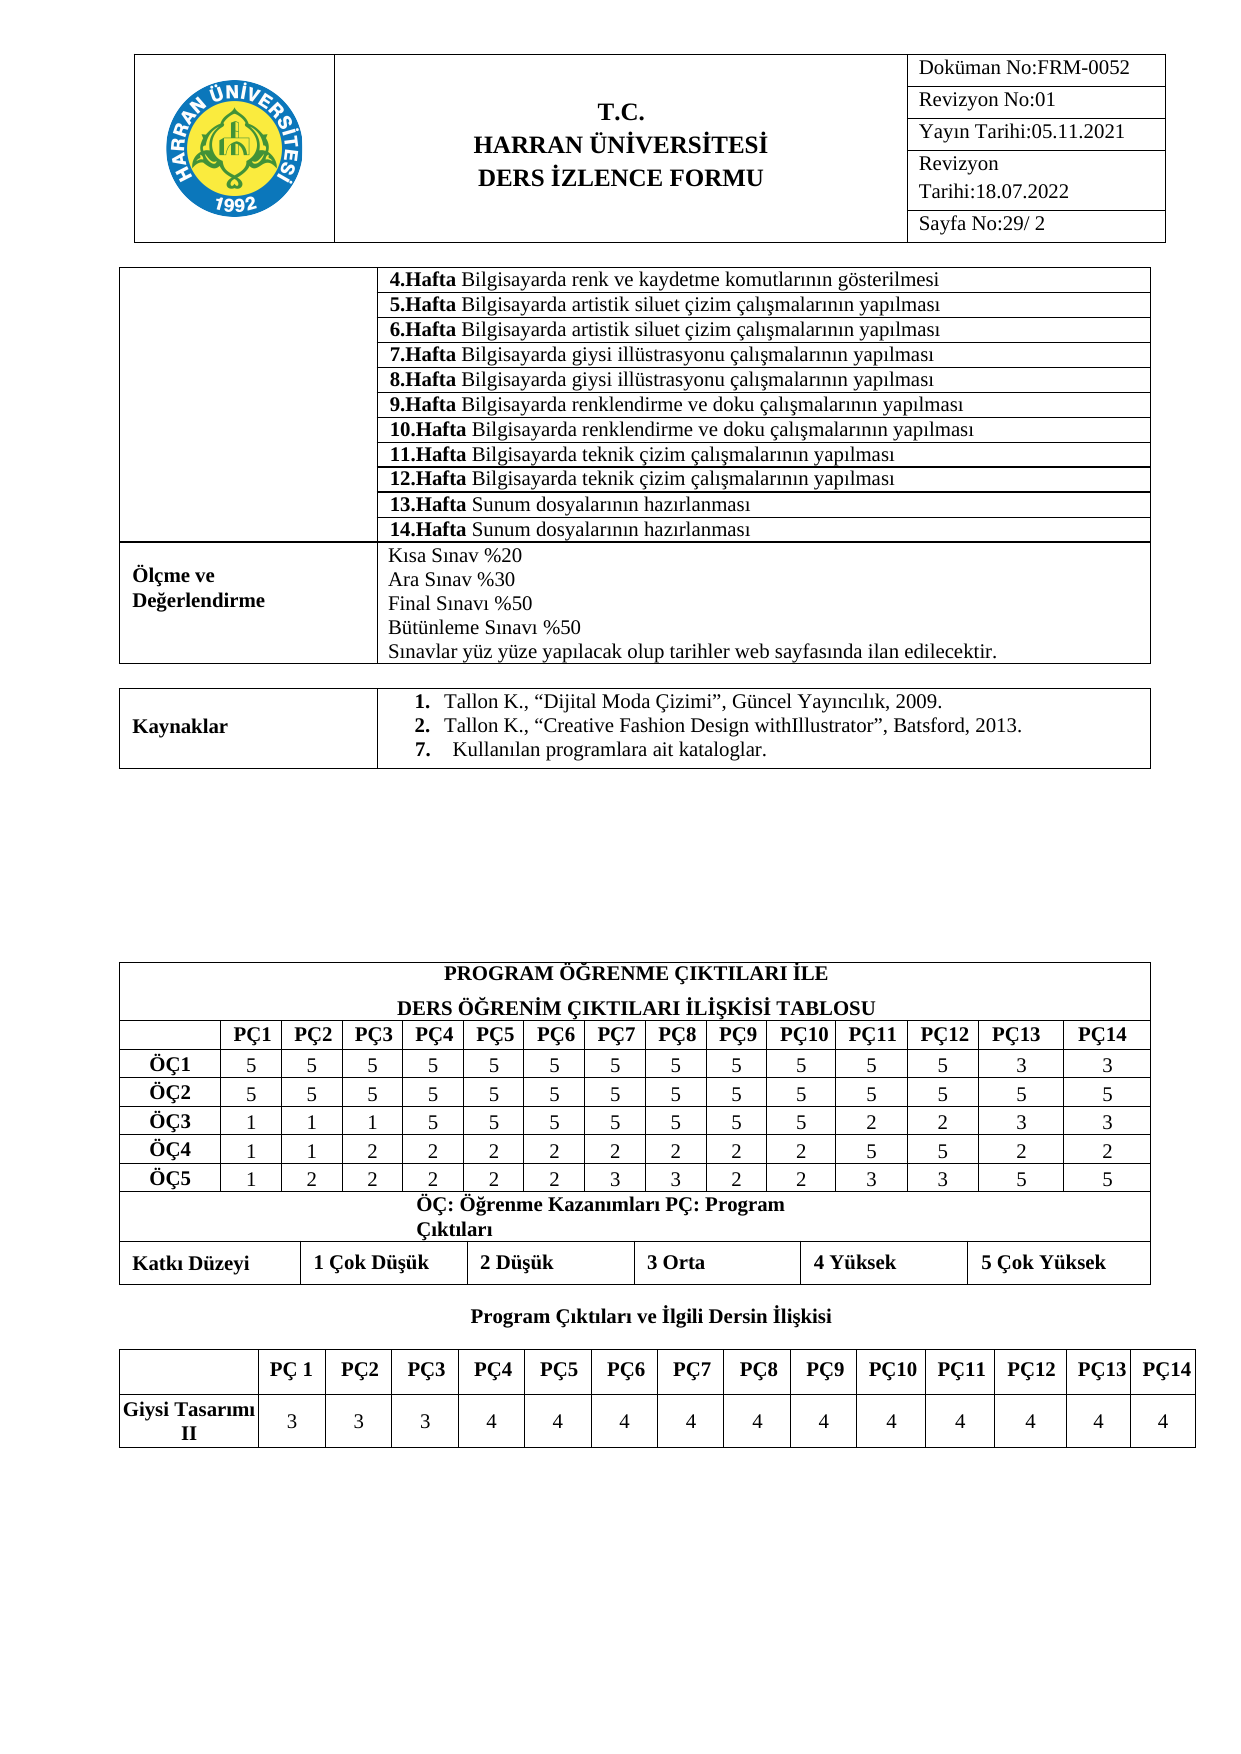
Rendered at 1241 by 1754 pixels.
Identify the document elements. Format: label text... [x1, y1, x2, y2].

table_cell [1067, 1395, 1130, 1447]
table_cell 3 [646, 1164, 706, 1191]
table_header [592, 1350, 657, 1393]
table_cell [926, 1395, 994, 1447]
table_cell 2 [464, 1164, 523, 1191]
table_cell 5 [585, 1078, 645, 1106]
table_cell 14.Hafta Sunum dosyalarının hazırlanması [378, 518, 1150, 541]
table_cell 5 [707, 1050, 766, 1077]
table_cell 2 [403, 1135, 463, 1163]
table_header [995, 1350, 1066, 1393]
table_cell PÇ13 [979, 1021, 1063, 1048]
table_cell PÇ14 [1064, 1021, 1150, 1048]
table_cell PÇ3 [343, 1021, 402, 1048]
table_cell ÖÇ1 [120, 1050, 220, 1077]
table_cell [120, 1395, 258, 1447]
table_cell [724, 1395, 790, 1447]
table_cell 11.Hafta Bilgisayarda teknik çizim çalışmalarının yapılması [378, 443, 1150, 466]
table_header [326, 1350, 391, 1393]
table_cell PÇ11 [836, 1021, 907, 1048]
table_cell 2 [979, 1135, 1063, 1163]
table_cell 5 [524, 1107, 584, 1134]
table_header PROGRAM ÖĞRENME ÇIKTILARI İLE DERS ÖĞRENİM ÇIKTILARI İLİŞKİSİ TABLOSU [120, 963, 1150, 1020]
table_cell ÖÇ2 [120, 1078, 220, 1106]
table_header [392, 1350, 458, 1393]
table_cell 2 [524, 1164, 584, 1191]
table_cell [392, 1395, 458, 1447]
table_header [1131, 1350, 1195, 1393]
table_cell 7.Hafta Bilgisayarda giysi illüstrasyonu çalışmalarının yapılması [378, 343, 1150, 367]
table_cell 3 [979, 1050, 1063, 1077]
text Program Çıktıları ve İlgili Dersin İlişkisi [361, 1307, 942, 1328]
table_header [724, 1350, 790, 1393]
table_cell 5 [524, 1050, 584, 1077]
table_cell 3 Orta [635, 1242, 800, 1284]
table_cell 4 Yüksek [801, 1242, 967, 1284]
table_cell 5 [767, 1107, 835, 1134]
table_cell 2 Düşük [468, 1242, 634, 1284]
table_cell 3 [979, 1107, 1063, 1134]
table_cell 5 [464, 1050, 523, 1077]
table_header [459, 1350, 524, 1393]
table_cell 5 [646, 1107, 706, 1134]
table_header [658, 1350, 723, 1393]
table_cell 1 [343, 1107, 402, 1134]
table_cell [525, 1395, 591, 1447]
table_cell 5 [403, 1050, 463, 1077]
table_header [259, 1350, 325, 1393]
table_cell 5 [343, 1050, 402, 1077]
table_cell 9.Hafta Bilgisayarda renklendirme ve doku çalışmalarının yapılması [378, 393, 1150, 417]
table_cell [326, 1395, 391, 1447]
table_header Tallon K., “Dijital Moda Çizimi”, Güncel Yayıncılık, 2009. Tallon K., “Creative Fashion Design withIllustrator”, Batsford, 2013. Kullanılan programlara ait kataloglar. [378, 689, 1150, 768]
table_cell 5 [403, 1107, 463, 1134]
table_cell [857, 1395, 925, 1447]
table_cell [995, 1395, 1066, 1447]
table_cell 3 [908, 1164, 978, 1191]
table_cell 5 [836, 1135, 907, 1163]
table_cell 5 [767, 1050, 835, 1077]
table_cell 2 [767, 1135, 835, 1163]
table_cell 2 [464, 1135, 523, 1163]
table_cell 5 [1064, 1164, 1150, 1191]
table_cell 13.Hafta Sunum dosyalarının hazırlanması [378, 493, 1150, 517]
table_cell 5 [908, 1050, 978, 1077]
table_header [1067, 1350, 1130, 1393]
table_cell PÇ9 [707, 1021, 766, 1048]
table_cell PÇ1 [221, 1021, 281, 1048]
table_cell 5 [707, 1107, 766, 1134]
table_cell 5 [464, 1078, 523, 1106]
table_cell 1 [221, 1135, 281, 1163]
table_cell 2 [403, 1164, 463, 1191]
table_cell 1 [282, 1107, 342, 1134]
table_cell 2 [767, 1164, 835, 1191]
table_cell 2 [343, 1164, 402, 1191]
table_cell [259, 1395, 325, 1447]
table_cell PÇ8 [646, 1021, 706, 1048]
table_cell 2 [836, 1107, 907, 1134]
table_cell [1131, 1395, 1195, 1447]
table_cell 2 [343, 1135, 402, 1163]
table_cell Ölçme ve Değerlendirme [120, 543, 377, 663]
table_header [120, 1350, 258, 1393]
table_cell 5 [1064, 1078, 1150, 1106]
table_cell 5 [221, 1078, 281, 1106]
table_cell ÖÇ4 [120, 1135, 220, 1163]
table_cell 2 [282, 1164, 342, 1191]
table_cell PÇ4 [403, 1021, 463, 1048]
table_cell 3 [836, 1164, 907, 1191]
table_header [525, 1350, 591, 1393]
table_cell 2 [908, 1107, 978, 1134]
table_cell 2 [585, 1135, 645, 1163]
table_cell 5 [343, 1078, 402, 1106]
table_cell 2 [707, 1164, 766, 1191]
table_cell 5.Hafta Bilgisayarda artistik siluet çizim çalışmalarının yapılması [378, 293, 1150, 317]
table_cell ÖÇ5 [120, 1164, 220, 1191]
table_cell 5 [646, 1050, 706, 1077]
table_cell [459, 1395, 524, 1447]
table_cell PÇ10 [767, 1021, 835, 1048]
table_header Kaynaklar [120, 689, 377, 768]
table_cell 3 [1064, 1107, 1150, 1134]
table_cell 5 [282, 1078, 342, 1106]
table_cell 5 [836, 1078, 907, 1106]
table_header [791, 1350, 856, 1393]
table_cell 5 [403, 1078, 463, 1106]
table_cell 12.Hafta Bilgisayarda teknik çizim çalışmalarının yapılması [378, 468, 1150, 491]
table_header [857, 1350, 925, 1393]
table_cell 5 [908, 1135, 978, 1163]
table_cell 5 [979, 1164, 1063, 1191]
table_cell 5 [707, 1078, 766, 1106]
table_cell 3 [1064, 1050, 1150, 1077]
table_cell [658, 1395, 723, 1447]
table_cell PÇ12 [908, 1021, 978, 1048]
table_cell 2 [524, 1135, 584, 1163]
table_cell 5 [836, 1050, 907, 1077]
table_cell 5 [767, 1078, 835, 1106]
table_cell 3 [585, 1164, 645, 1191]
table_cell 10.Hafta Bilgisayarda renklendirme ve doku çalışmalarının yapılması [378, 418, 1150, 442]
table_cell 5 [464, 1107, 523, 1134]
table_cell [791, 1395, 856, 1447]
table_cell 2 [707, 1135, 766, 1163]
table_cell 1 [282, 1135, 342, 1163]
table_cell 2 [646, 1135, 706, 1163]
table_cell [120, 1021, 220, 1048]
table_cell PÇ2 [282, 1021, 342, 1048]
table_cell 5 [585, 1107, 645, 1134]
table_cell 6.Hafta Bilgisayarda artistik siluet çizim çalışmalarının yapılması [378, 318, 1150, 342]
table_cell PÇ6 [524, 1021, 584, 1048]
picture [166, 80, 303, 217]
table_cell 2 [1064, 1135, 1150, 1163]
table_cell 5 [585, 1050, 645, 1077]
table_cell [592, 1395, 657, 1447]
table_cell 4.Hafta Bilgisayarda renk ve kaydetme komutlarının gösterilmesi [378, 268, 1150, 292]
table_cell 1 [221, 1164, 281, 1191]
table_cell 1 [221, 1107, 281, 1134]
table_cell 5 [221, 1050, 281, 1077]
table_cell 5 [524, 1078, 584, 1106]
table_cell 8.Hafta Bilgisayarda giysi illüstrasyonu çalışmalarının yapılması [378, 368, 1150, 392]
table_cell 5 [646, 1078, 706, 1106]
table_cell 5 [979, 1078, 1063, 1106]
table_cell Kısa Sınav %20 Ara Sınav %30 Final Sınavı %50 Bütünleme Sınavı %50 Sınavlar yüz yüze yapılacak olup tarihler web sayfasında ilan edilecektir. [378, 639, 1150, 663]
table_cell ÖÇ: Öğrenme Kazanımları PÇ: Program Çıktıları [120, 1192, 1150, 1241]
table_cell Katkı Düzeyi [120, 1242, 300, 1284]
table_cell ÖÇ3 [120, 1107, 220, 1134]
table_cell PÇ7 [585, 1021, 645, 1048]
table_cell 5 Çok Yüksek [968, 1242, 1150, 1284]
table_cell 5 [908, 1078, 978, 1106]
table_cell 5 [282, 1050, 342, 1077]
table_cell PÇ5 [464, 1021, 523, 1048]
table_cell 1 Çok Düşük [301, 1242, 467, 1284]
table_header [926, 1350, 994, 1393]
